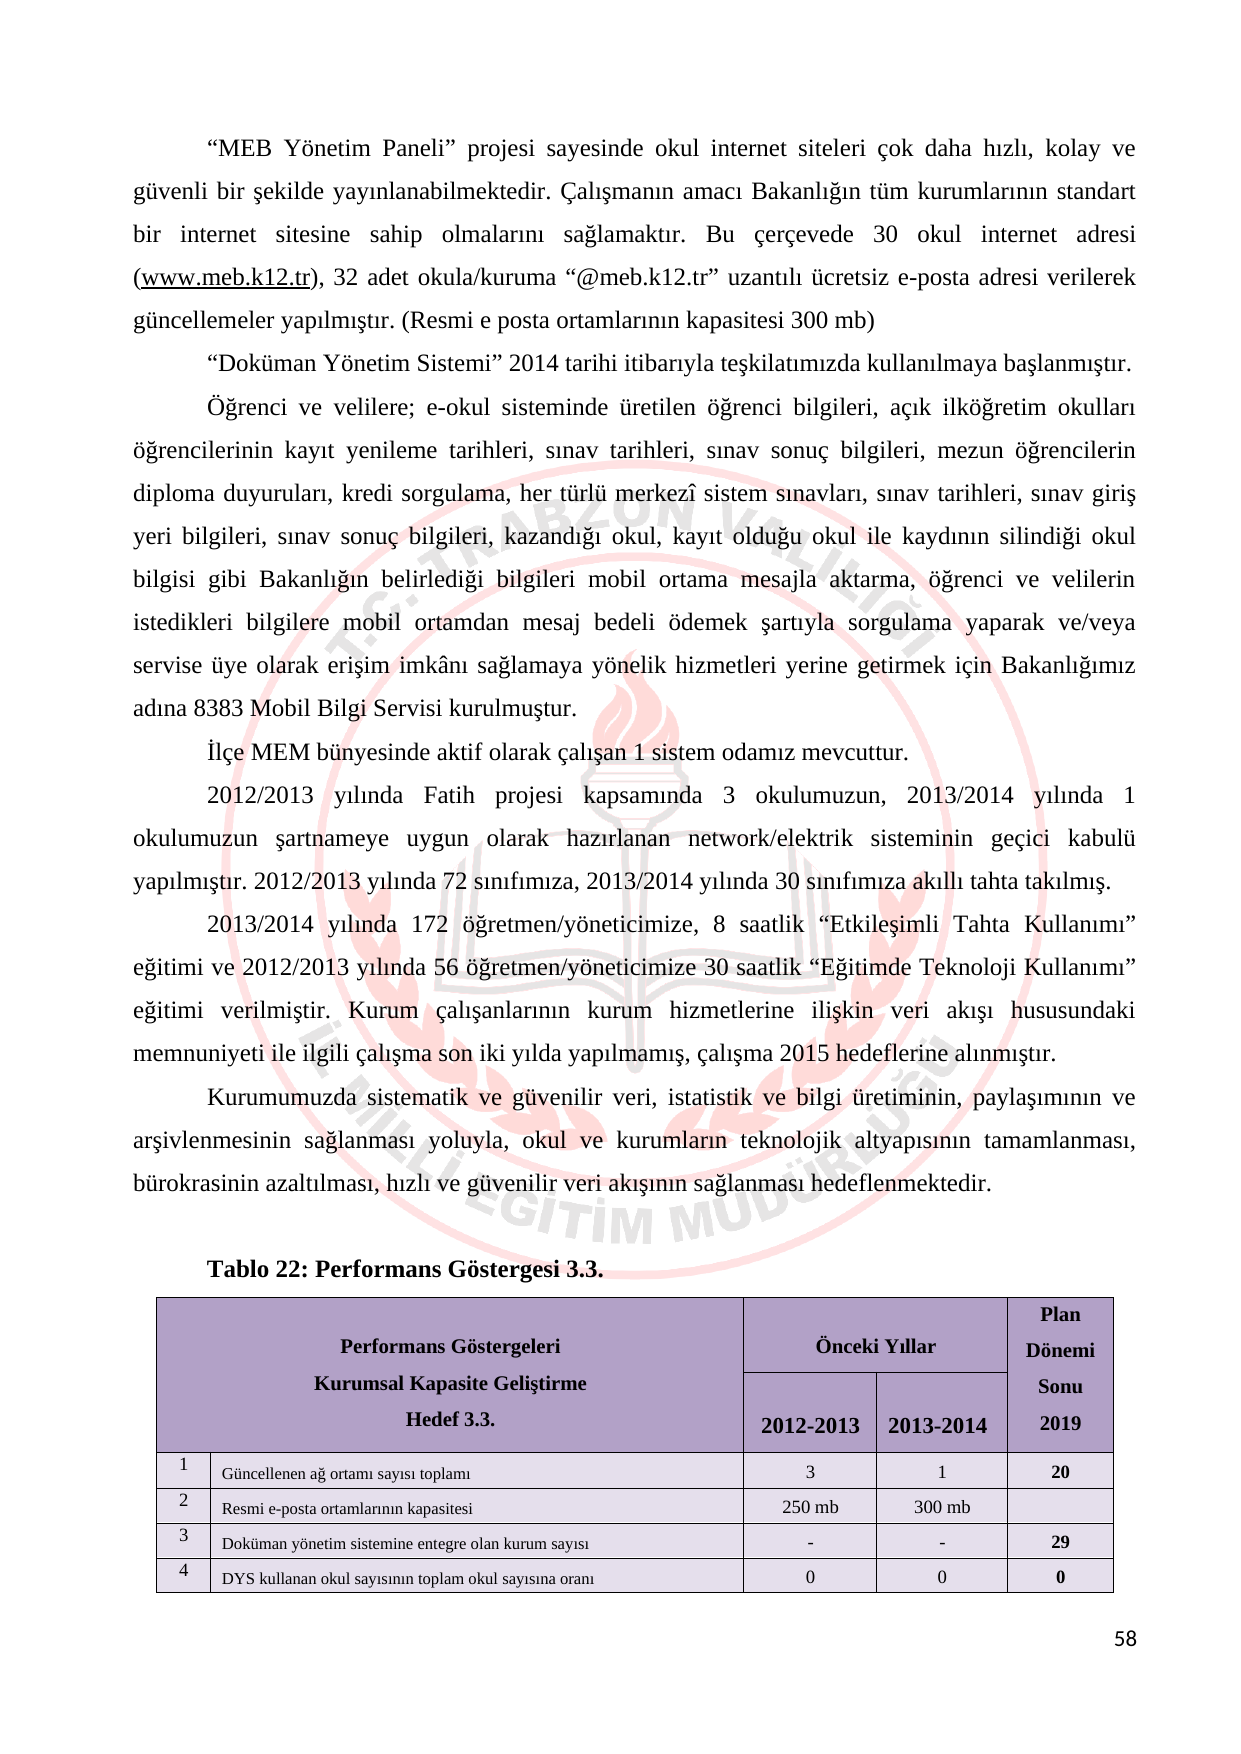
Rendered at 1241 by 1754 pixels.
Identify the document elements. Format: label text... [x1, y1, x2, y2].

table_cell 2013-2014 [877, 1373, 1007, 1452]
table_cell - [744, 1524, 876, 1557]
table_cell 0 [744, 1559, 876, 1592]
table_cell 29 [1008, 1524, 1113, 1557]
text 2012/2013 yılında Fatih projesi kapsamında 3 okulumuzun, 2013/2014 yılında 1 okulumuzun şartnameye uygun olarak hazırlanan network/elektrik sisteminin geçici kabulü yapılmıştır. 2012/2013 yılında 72 sınıfımıza, 2013/2014 yılında 30 sınıfımıza akıllı tahta takılmış. [133, 780, 1137, 895]
table_cell 1 [157, 1453, 210, 1488]
table_cell - [877, 1524, 1007, 1557]
table_cell 0 [1008, 1559, 1113, 1592]
text Öğrenci ve velilere; e-okul sisteminde üretilen öğrenci bilgileri, açık ilköğretim okulları öğrencilerinin kayıt yenileme tarihleri, sınav tarihleri, sınav sonuç bilgileri, mezun öğrencilerin diploma duyuruları, kredi sorgulama, her türlü merkezî sistem sınavları, sınav tarihleri, sınav giriş yeri bilgileri, sınav sonuç bilgileri, kazandığı okul, kayıt olduğu okul ile kaydının silindiği okul bilgisi gibi Bakanlığın belirlediği bilgileri mobil ortama mesajla aktarma, öğrenci ve velilerin istedikleri bilgilere mobil ortamdan mesaj bedeli ödemek şartıyla sorgulama yaparak ve/veya servise üye olarak erişim imkânı sağlamaya yönelik hizmetleri yerine getirmek için Bakanlığımız adına 8383 Mobil Bilgi Servisi kurulmuştur. [133, 392, 1137, 722]
text “Doküman Yönetim Sistemi” 2014 tarihi itibarıyla teşkilatımızda kullanılmaya başlanmıştır. [133, 348, 1137, 377]
table_cell Resmi e-posta ortamlarının kapasitesi [211, 1489, 743, 1522]
table_cell 3 [157, 1524, 210, 1557]
table_cell 20 [1008, 1453, 1113, 1488]
table_cell 2 [157, 1489, 210, 1522]
table_cell 1 [877, 1453, 1007, 1488]
text Tablo 22: Performans Göstergesi 3.3. [133, 1254, 1137, 1283]
table_header Plan Dönemi Sonu 2019 [1008, 1298, 1113, 1452]
text Kurumumuzda sistematik ve güvenilir veri, istatistik ve bilgi üretiminin, paylaşımının ve arşivlenmesinin sağlanması yoluyla, okul ve kurumların teknolojik altyapısının tamamlanması, bürokrasinin azaltılması, hızlı ve güvenilir veri akışının sağlanması hedeflenmektedir. [133, 1082, 1137, 1197]
table_header Önceki Yıllar [744, 1298, 1007, 1372]
table_cell 4 [157, 1559, 210, 1592]
table_cell Güncellenen ağ ortamı sayısı toplamı [211, 1453, 743, 1488]
table_cell DYS kullanan okul sayısının toplam okul sayısına oranı [211, 1559, 743, 1592]
table_cell 2012-2013 [744, 1373, 876, 1452]
table_cell 250 mb [744, 1489, 876, 1522]
text İlçe MEM bünyesinde aktif olarak çalışan 1 sistem odamız mevcuttur. [133, 737, 1137, 765]
table_cell 0 [877, 1559, 1007, 1592]
text 2013/2014 yılında 172 öğretmen/yöneticimize, 8 saatlik “Etkileşimli Tahta Kullanımı” eğitimi ve 2012/2013 yılında 56 öğretmen/yöneticimize 30 saatlik “Eğitimde Teknoloji Kullanımı” eğitimi verilmiştir. Kurum çalışanlarının kurum hizmetlerine ilişkin veri akışı hususundaki memnuniyeti ile ilgili çalışma son iki yılda yapılmamış, çalışma 2015 hedeflerine alınmıştır. [133, 909, 1137, 1067]
text “MEB Yönetim Paneli” projesi sayesinde okul internet siteleri çok daha hızlı, kolay ve güvenli bir şekilde yayınlanabilmektedir. Çalışmanın amacı Bakanlığın tüm kurumlarının standart bir internet sitesine sahip olmalarını sağlamaktır. Bu çerçevede 30 okul internet adresi (www.meb.k12.tr), 32 adet okula/kuruma “@meb.k12.tr” uzantılı ücretsiz e-posta adresi verilerek güncellemeler yapılmıştır. (Resmi e posta ortamlarının kapasitesi 300 mb) [133, 133, 1137, 334]
table_cell Doküman yönetim sistemine entegre olan kurum sayısı [211, 1524, 743, 1557]
table_cell 3 [744, 1453, 876, 1488]
table_cell 300 mb [877, 1489, 1007, 1522]
table_header Performans Göstergeleri Kurumsal Kapasite Geliştirme Hedef 3.3. [157, 1298, 743, 1452]
table_cell [1008, 1489, 1113, 1522]
